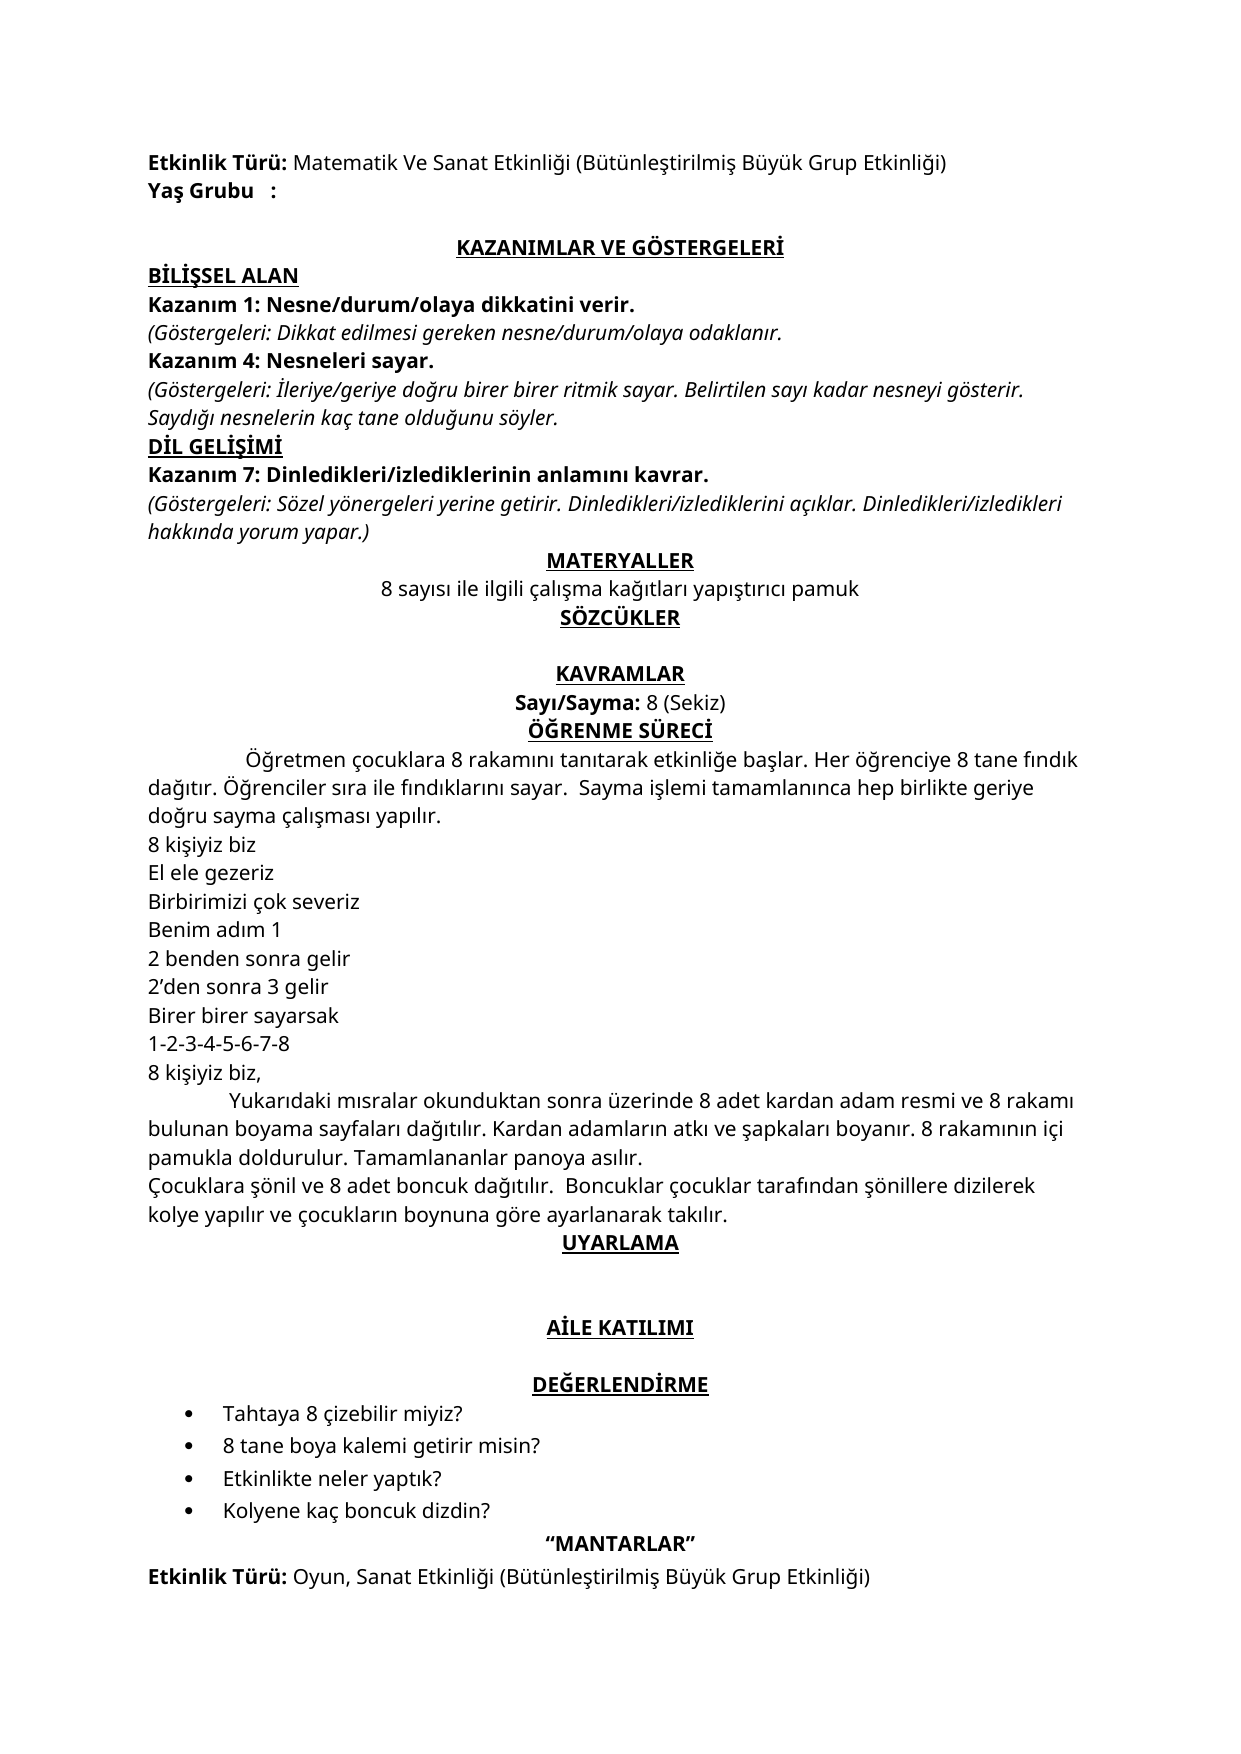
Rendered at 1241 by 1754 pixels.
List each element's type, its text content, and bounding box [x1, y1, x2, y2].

text KAZANIMLAR VE GÖSTERGELERİ [148, 233, 1093, 261]
text KAVRAMLAR [148, 659, 1093, 688]
list 8 tane boya kalemi getirir misin? [185, 1431, 1093, 1460]
text Etkinlik Türü: Matematik Ve Sanat Etkinliği (Bütünleştirilmiş Büyük Grup Etkinliği) [148, 148, 1093, 176]
list Tahtaya 8 çizebilir miyiz? [185, 1399, 1093, 1427]
list Etkinlikte neler yaptık? [185, 1464, 1093, 1492]
text UYARLAMA [148, 1228, 1093, 1257]
text AİLE KATILIMI [148, 1313, 1093, 1342]
text ÖĞRENME SÜRECİ [148, 716, 1093, 745]
text Kazanım 7: Dinledikleri/izlediklerinin anlamını kavrar. (Göstergeleri: Sözel yönergeleri yerine getirir. Dinledikleri/izlediklerini açıklar. Dinledikleri/izledikleri hakkında yorum yapar.) [148, 460, 1093, 546]
text Kazanım 1: Nesne/durum/olaya dikkatini verir. (Göstergeleri: Dikkat edilmesi gereken nesne/durum/olaya odaklanır. [148, 290, 1093, 347]
text Yukarıdaki mısralar okunduktan sonra üzerinde 8 adet kardan adam resmi ve 8 rakamı bulunan boyama sayfaları dağıtılır. Kardan adamların atkı ve şapkaları boyanır. 8 rakamının içi pamukla doldurulur. Tamamlananlar panoya asılır. [148, 1086, 1093, 1171]
text 1-2-3-4-5-6-7-8 [148, 1029, 1093, 1058]
text “MANTARLAR” [148, 1529, 1093, 1558]
text Öğretmen çocuklara 8 rakamını tanıtarak etkinliğe başlar. Her öğrenciye 8 tane fındık dağıtır. Öğrenciler sıra ile fındıklarını sayar. Sayma işlemi tamamlanınca hep birlikte geriye doğru sayma çalışması yapılır. [148, 745, 1093, 830]
text MATERYALLER [148, 546, 1093, 574]
text Birbirimizi çok severiz [148, 887, 1093, 915]
text Birer birer sayarsak [148, 1001, 1093, 1029]
list Kolyene kaç boncuk dizdin? [185, 1497, 1093, 1525]
text BİLİŞSEL ALAN [148, 261, 1093, 290]
text Benim adım 1 [148, 915, 1093, 944]
text 2 benden sonra gelir [148, 944, 1093, 972]
text Kazanım 4: Nesneleri sayar. (Göstergeleri: İleriye/geriye doğru birer birer ritmik sayar. Belirtilen sayı kadar nesneyi gösterir. Saydığı nesnelerin kaç tane olduğunu söyler. [148, 347, 1093, 432]
text SÖZCÜKLER [148, 603, 1093, 631]
text DEĞERLENDİRME [148, 1370, 1093, 1399]
text DİL GELİŞİMİ [148, 432, 1093, 460]
text Sayı/Sayma: 8 (Sekiz) [148, 688, 1093, 716]
text Etkinlik Türü: Oyun, Sanat Etkinliği (Bütünleştirilmiş Büyük Grup Etkinliği) [148, 1562, 1093, 1590]
text El ele gezeriz [148, 858, 1093, 887]
text 8 kişiyiz biz [148, 830, 1093, 858]
text Yaş Grubu : [148, 176, 1093, 204]
text 8 kişiyiz biz, [148, 1058, 1093, 1086]
text 2’den sonra 3 gelir [148, 972, 1093, 1001]
text Çocuklara şönil ve 8 adet boncuk dağıtılır. Boncuklar çocuklar tarafından şönillere dizilerek kolye yapılır ve çocukların boynuna göre ayarlanarak takılır. [148, 1171, 1093, 1228]
text 8 sayısı ile ilgili çalışma kağıtları yapıştırıcı pamuk [148, 574, 1093, 603]
